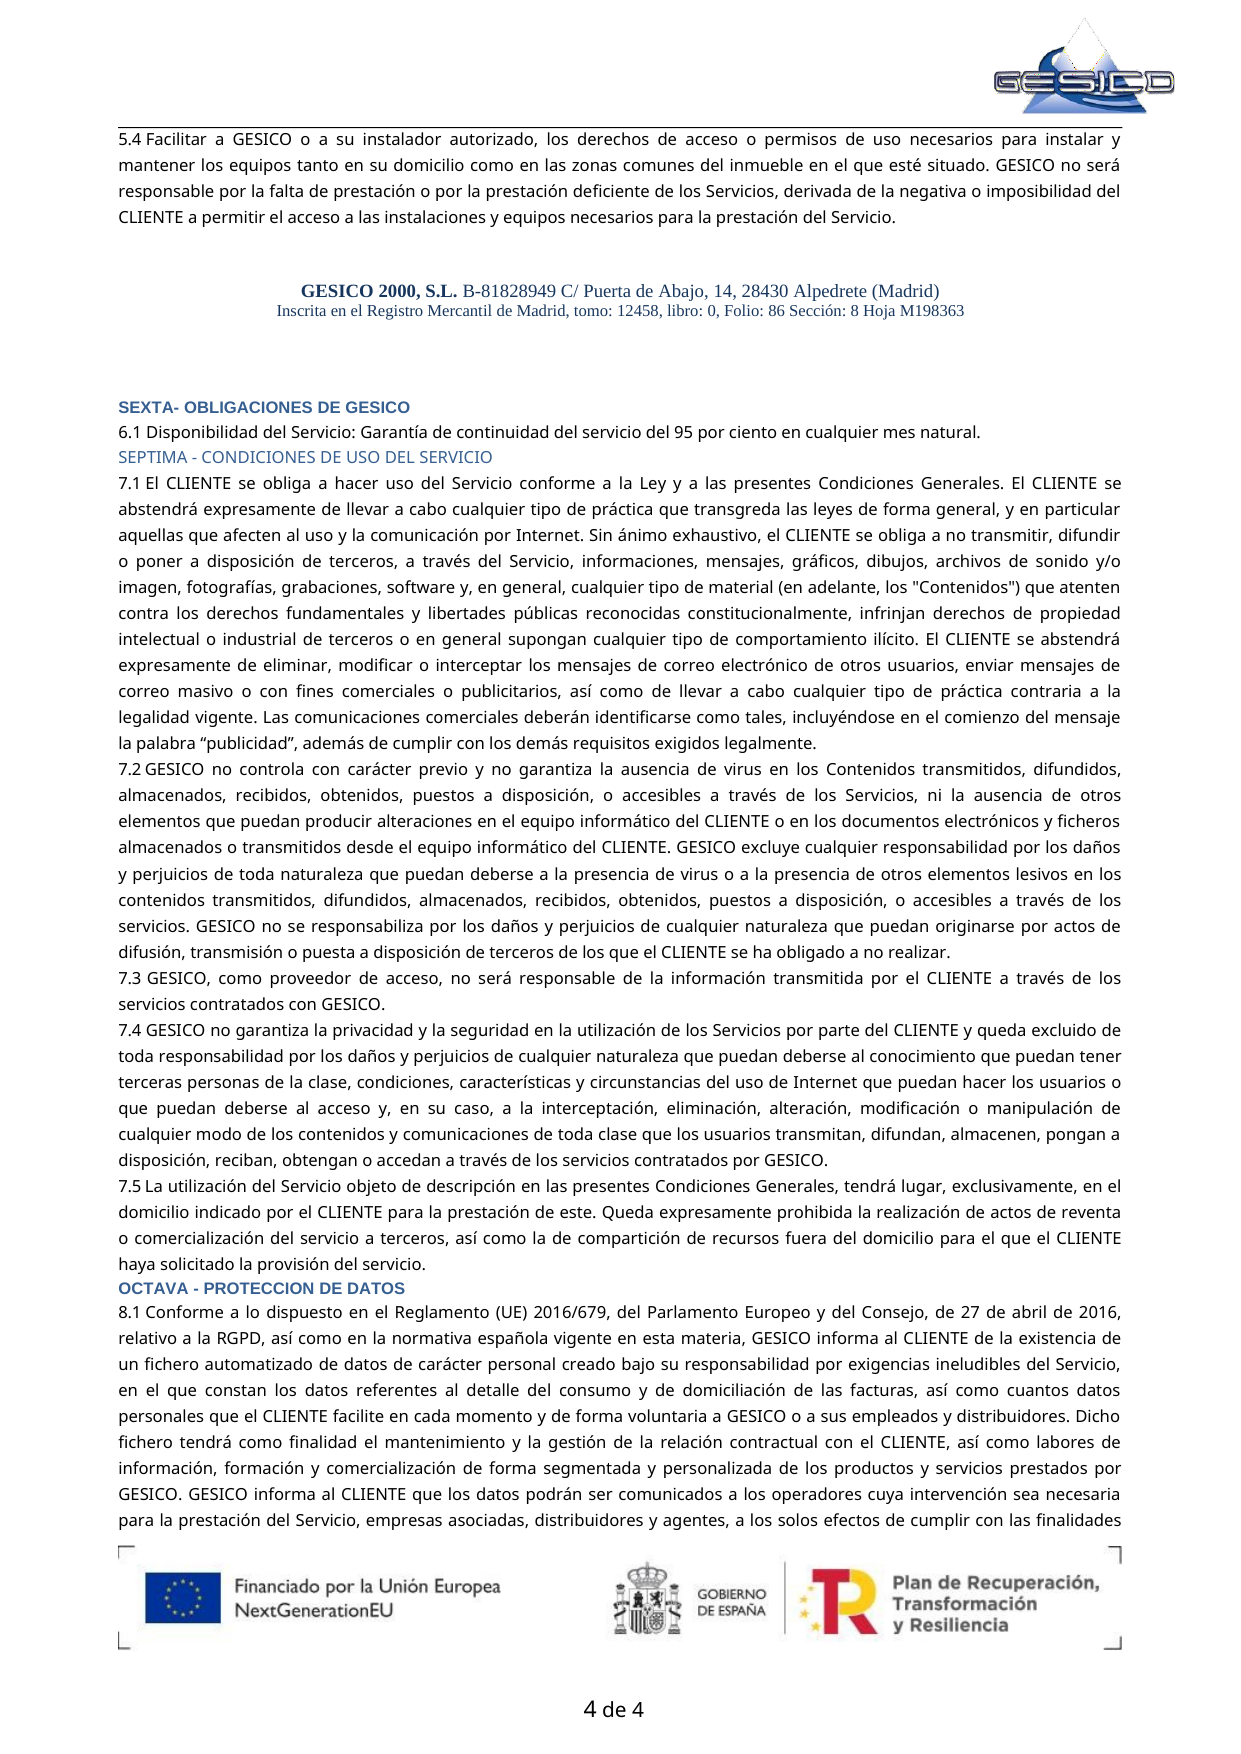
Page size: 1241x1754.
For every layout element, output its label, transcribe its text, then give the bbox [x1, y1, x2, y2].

text GESICO 2000, S.L. B-81828949 C/ Puerta de Abajo, 14, 28430 Alpedrete (Madrid) [276, 280, 964, 301]
picture [118, 1545, 1123, 1651]
list El CLIENTE se obliga a hacer uso del Servicio conforme a la Ley y a las presentes Condiciones Generales. El CLIENTE se abstendrá expresamente de llevar a cabo cualquier tipo de práctica que transgreda las leyes de forma general, y en particular aquellas que afecten al uso y la comunicación por Internet. Sin ánimo exhaustivo, el CLIENTE se obliga a no transmitir, difundir o poner a disposición de terceros, a través del Servicio, informaciones, mensajes, gráficos, dibujos, archivos de sonido y/o imagen, fotografías, grabaciones, software y, en general, cualquier tipo de material (en adelante, los "Contenidos") que atenten contra los derechos fundamentales y libertades públicas reconocidas constitucionalmente, infrinjan derechos de propiedad intelectual o industrial de terceros o en general supongan cualquier tipo de comportamiento ilícito. El CLIENTE se abstendrá expresamente de eliminar, modificar o interceptar los mensajes de correo electrónico de otros usuarios, enviar mensajes de correo masivo o con fines comerciales o publicitarios, así como de llevar a cabo cualquier tipo de práctica contraria a la legalidad vigente. Las comunicaciones comerciales deberán identificarse como tales, incluyéndose en el comienzo del mensaje la palabra “publicidad”, además de cumplir con los demás requisitos exigidos legalmente. [118, 471, 1122, 754]
subtitle SEXTA- OBLIGACIONES DE GESICO [118, 398, 1161, 417]
text 6.1 Disponibilidad del Servicio: Garantía de continuidad del servicio del 95 por ciento en cualquier mes natural. [118, 420, 1161, 443]
list GESICO no controla con carácter previo y no garantiza la ausencia de virus en los Contenidos transmitidos, difundidos, almacenados, recibidos, obtenidos, puestos a disposición, o accesibles a través de los Servicios, ni la ausencia de otros elementos que puedan producir alteraciones en el equipo informático del CLIENTE o en los documentos electrónicos y ficheros almacenados o transmitidos desde el equipo informático del CLIENTE. GESICO excluye cualquier responsabilidad por los daños y perjuicios de toda naturaleza que puedan deberse a la presencia de virus o a la presencia de otros elementos lesivos en los contenidos transmitidos, difundidos, almacenados, recibidos, obtenidos, puestos a disposición, o accesibles a través de los servicios. GESICO no se responsabiliza por los daños y perjuicios de cualquier naturaleza que puedan originarse por actos de difusión, transmisión o puesta a disposición de terceros de los que el CLIENTE se ha obligado a no realizar. [118, 758, 1123, 963]
subtitle OCTAVA - PROTECCION DE DATOS [118, 1279, 1161, 1298]
picture [993, 17, 1175, 114]
list GESICO no garantiza la privacidad y la seguridad en la utilización de los Servicios por parte del CLIENTE y queda excluido de toda responsabilidad por los daños y perjuicios de cualquier naturaleza que puedan deberse al conocimiento que puedan tener terceras personas de la clase, condiciones, características y circunstancias del uso de Internet que puedan hacer los usuarios o que puedan deberse al acceso y, en su caso, a la interceptación, eliminación, alteración, modificación o manipulación de cualquier modo de los contenidos y comunicaciones de toda clase que los usuarios transmitan, difundan, almacenen, pongan a disposición, reciban, obtengan o accedan a través de los servicios contratados por GESICO. [118, 1019, 1123, 1172]
list La utilización del Servicio objeto de descripción en las presentes Condiciones Generales, tendrá lugar, exclusivamente, en el domicilio indicado por el CLIENTE para la prestación de este. Queda expresamente prohibida la realización de actos de reventa o comercialización del servicio a terceros, así como la de compartición de recursos fuera del domicilio para el que el CLIENTE haya solicitado la provisión del servicio. [118, 1175, 1123, 1276]
text Inscrita en el Registro Mercantil de Madrid, tomo: 12458, libro: 0, Folio: 86 Sección: 8 Hoja M198363 [276, 301, 964, 320]
list Facilitar a GESICO o a su instalador autorizado, los derechos de acceso o permisos de uso necesarios para instalar y mantener los equipos tanto en su domicilio como en las zonas comunes del inmueble en el que esté situado. GESICO no será responsable por la falta de prestación o por la prestación deficiente de los Servicios, derivada de la negativa o imposibilidad del CLIENTE a permitir el acceso a las instalaciones y equipos necesarios para la prestación del Servicio. [118, 127, 1122, 228]
text SEPTIMA - CONDICIONES DE USO DEL SERVICIO [118, 446, 1161, 468]
list GESICO, como proveedor de acceso, no será responsable de la información transmitida por el CLIENTE a través de los servicios contratados con GESICO. [118, 967, 1122, 1015]
